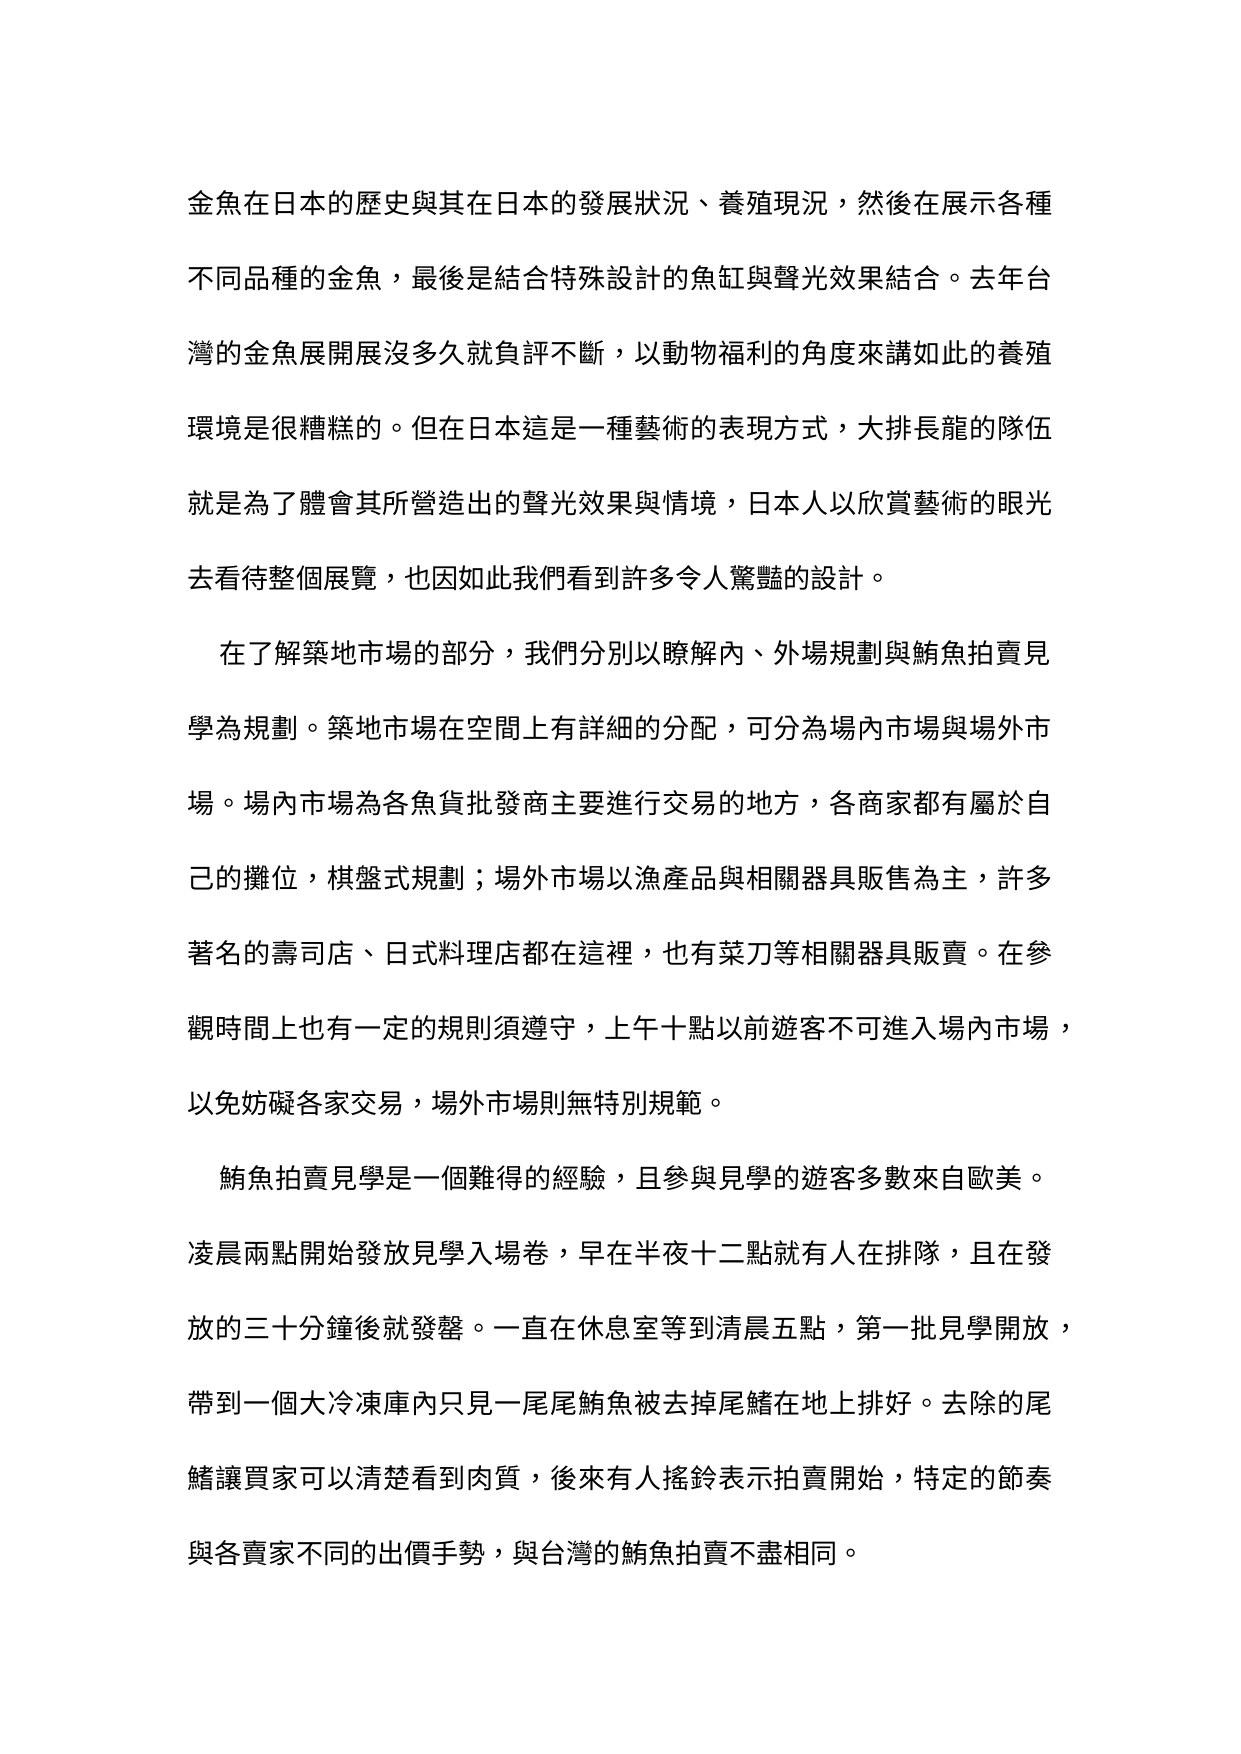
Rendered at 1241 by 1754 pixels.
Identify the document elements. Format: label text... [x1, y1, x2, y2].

text 鮪魚拍賣見學是一個難得的經驗，且參與見學的遊客多數來自歐美。凌晨兩點開始發放見學入場卷，早在半夜十二點就有人在排隊，且在發放的三十分鐘後就發罄。一直在休息室等到清晨五點，第一批見學開放，帶到一個大冷凍庫內只見一尾尾鮪魚被去掉尾鰭在地上排好。去除的尾鰭讓買家可以清楚看到肉質，後來有人搖鈴表示拍賣開始，特定的節奏與各賣家不同的出價手勢，與台灣的鮪魚拍賣不盡相同。 [187, 1139, 1053, 1589]
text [187, 164, 1053, 614]
text 在了解築地市場的部分，我們分別以瞭解內、外場規劃與鮪魚拍賣見學為規劃。築地市場在空間上有詳細的分配，可分為場內市場與場外市場。場內市場為各魚貨批發商主要進行交易的地方，各商家都有屬於自己的攤位，棋盤式規劃；場外市場以漁產品與相關器具販售為主，許多著名的壽司店、日式料理店都在這裡，也有菜刀等相關器具販賣。在參觀時間上也有一定的規則須遵守，上午十點以前遊客不可進入場內市場，以免妨礙各家交易，場外市場則無特別規範。 [187, 614, 1053, 1139]
